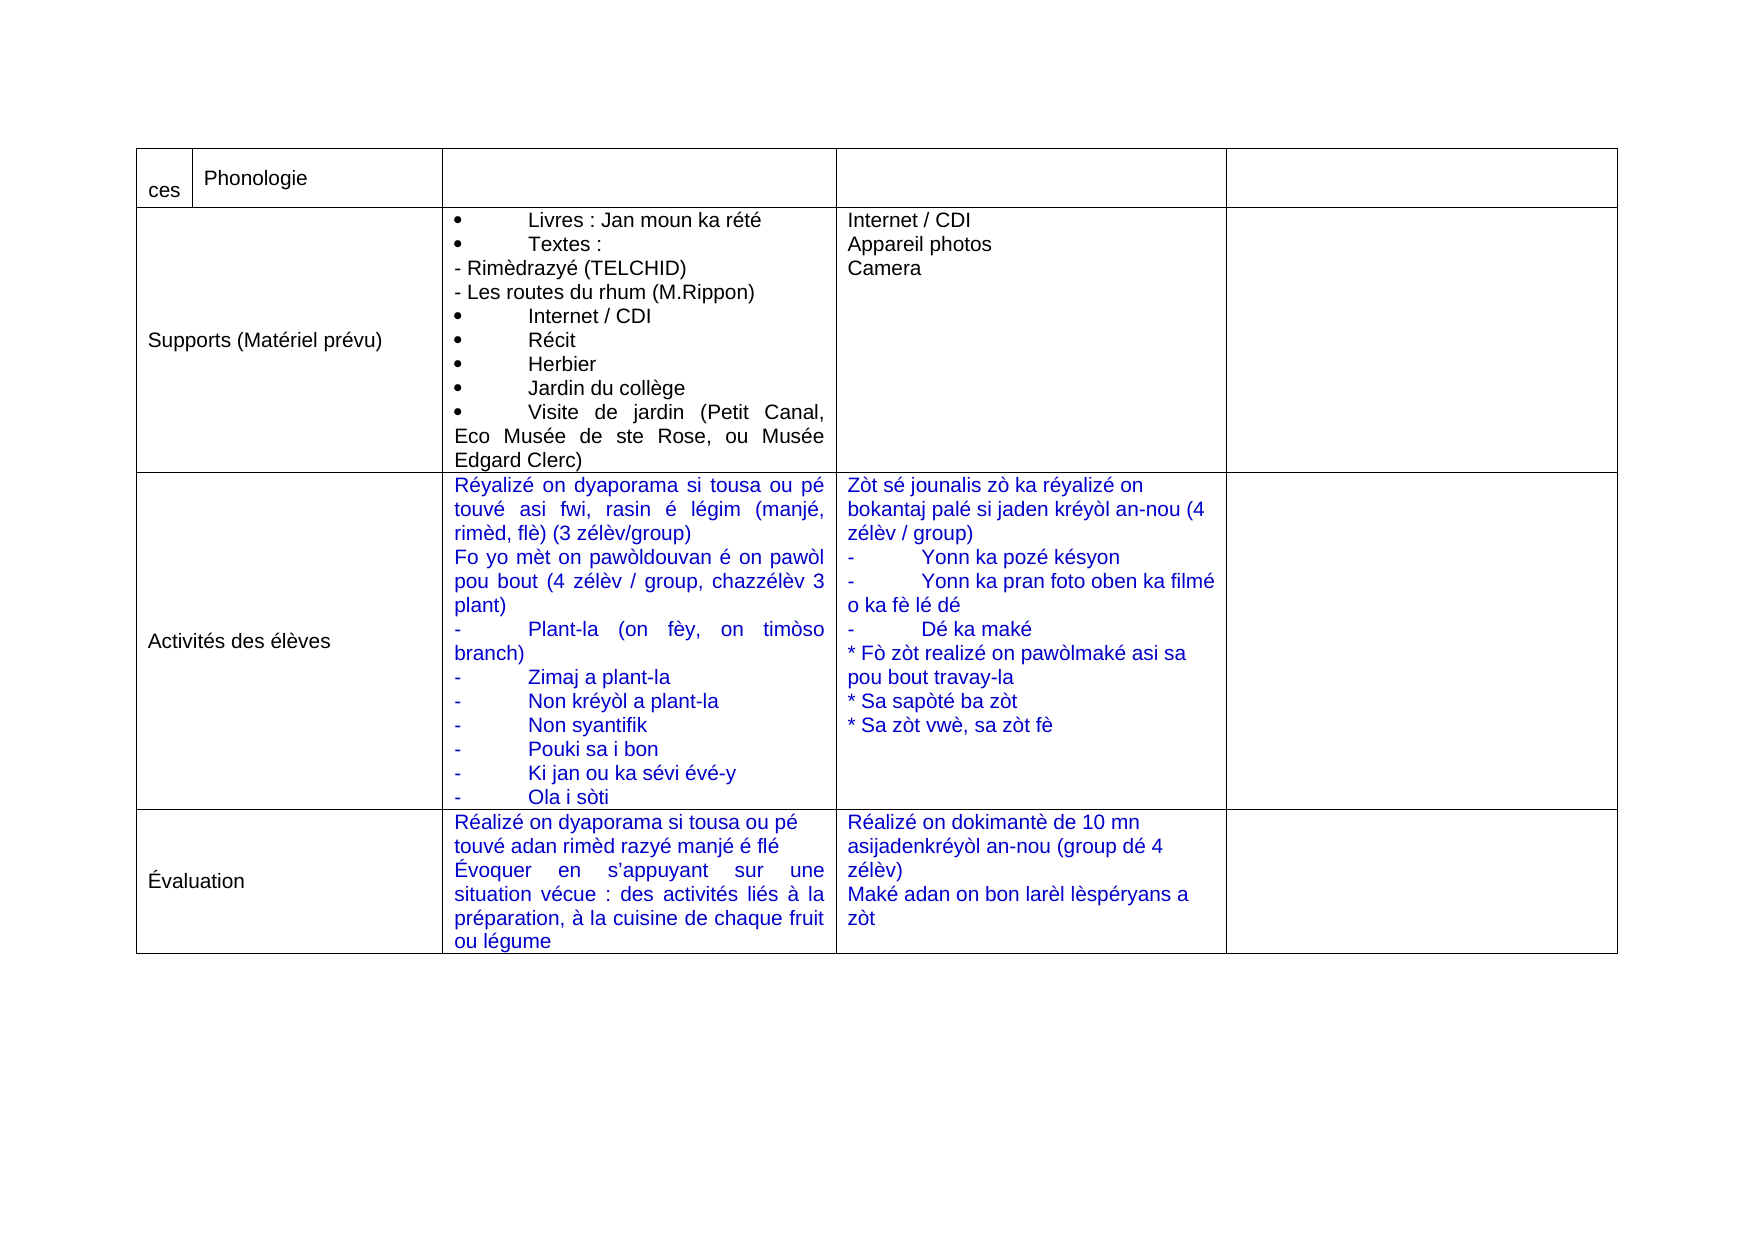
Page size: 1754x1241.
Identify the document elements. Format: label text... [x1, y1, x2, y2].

table_cell Réalizé on dyaporama si tousa ou pé touvé adan rimèd razyé manjé é flé Évoquer en s’appuyant sur une situation vécue : des activités liés à la préparation, à la cuisine de chaque fruit ou légume [443, 810, 836, 953]
table_cell [1227, 810, 1617, 953]
table_cell [1227, 208, 1617, 472]
table_cell Livres : Jan moun ka rété Textes : - Rimèdrazyé (TELCHID) - Les routes du rhum (M.Rippon) Internet / CDI Récit Herbier Jardin du collège Visite de jardin (Petit Canal, Eco Musée de ste Rose, ou Musée Edgard Clerc) [443, 208, 836, 472]
table_cell [1227, 149, 1617, 207]
table_cell Réalizé on dokimantè de 10 mn asijadenkréyòl an-nou (group dé 4 zélèv) Maké adan on bon larèl lèspéryans a zòt [837, 810, 1226, 953]
table_cell [443, 149, 836, 207]
table_cell Internet / CDI Appareil photos Camera [837, 208, 1226, 472]
table_cell Activités des élèves [137, 473, 442, 808]
table_cell [1227, 473, 1617, 808]
table_cell Zòt sé jounalis zò ka réyalizé on bokantaj palé si jaden kréyòl an-nou (4 zélèv / group) Yonn ka pozé késyon Yonn ka pran foto oben ka filmé o ka fè lé dé Dé ka maké * Fò zòt realizé on pawòlmaké asi sa pou bout travay-la * Sa sapòté ba zòt * Sa zòt vwè, sa zòt fè [837, 473, 1226, 808]
table_cell Phonologie [193, 149, 442, 207]
table_cell Évaluation [137, 810, 442, 953]
table_cell [837, 149, 1226, 207]
table_cell Supports (Matériel prévu) [137, 208, 442, 472]
table_cell Réyalizé on dyaporama si tousa ou pé touvé asi fwi, rasin é légim (manjé, rimèd, flè) (3 zélèv/group) Fo yo mèt on pawòldouvan é on pawòl pou bout (4 zélèv / group, chazzélèv 3 plant) Plant-la (on fèy, on timòso branch) Zimaj a plant-la Non kréyòl a plant-la Non syantifik Pouki sa i bon Ki jan ou ka sévi évé-y Ola i sòti [443, 473, 836, 808]
